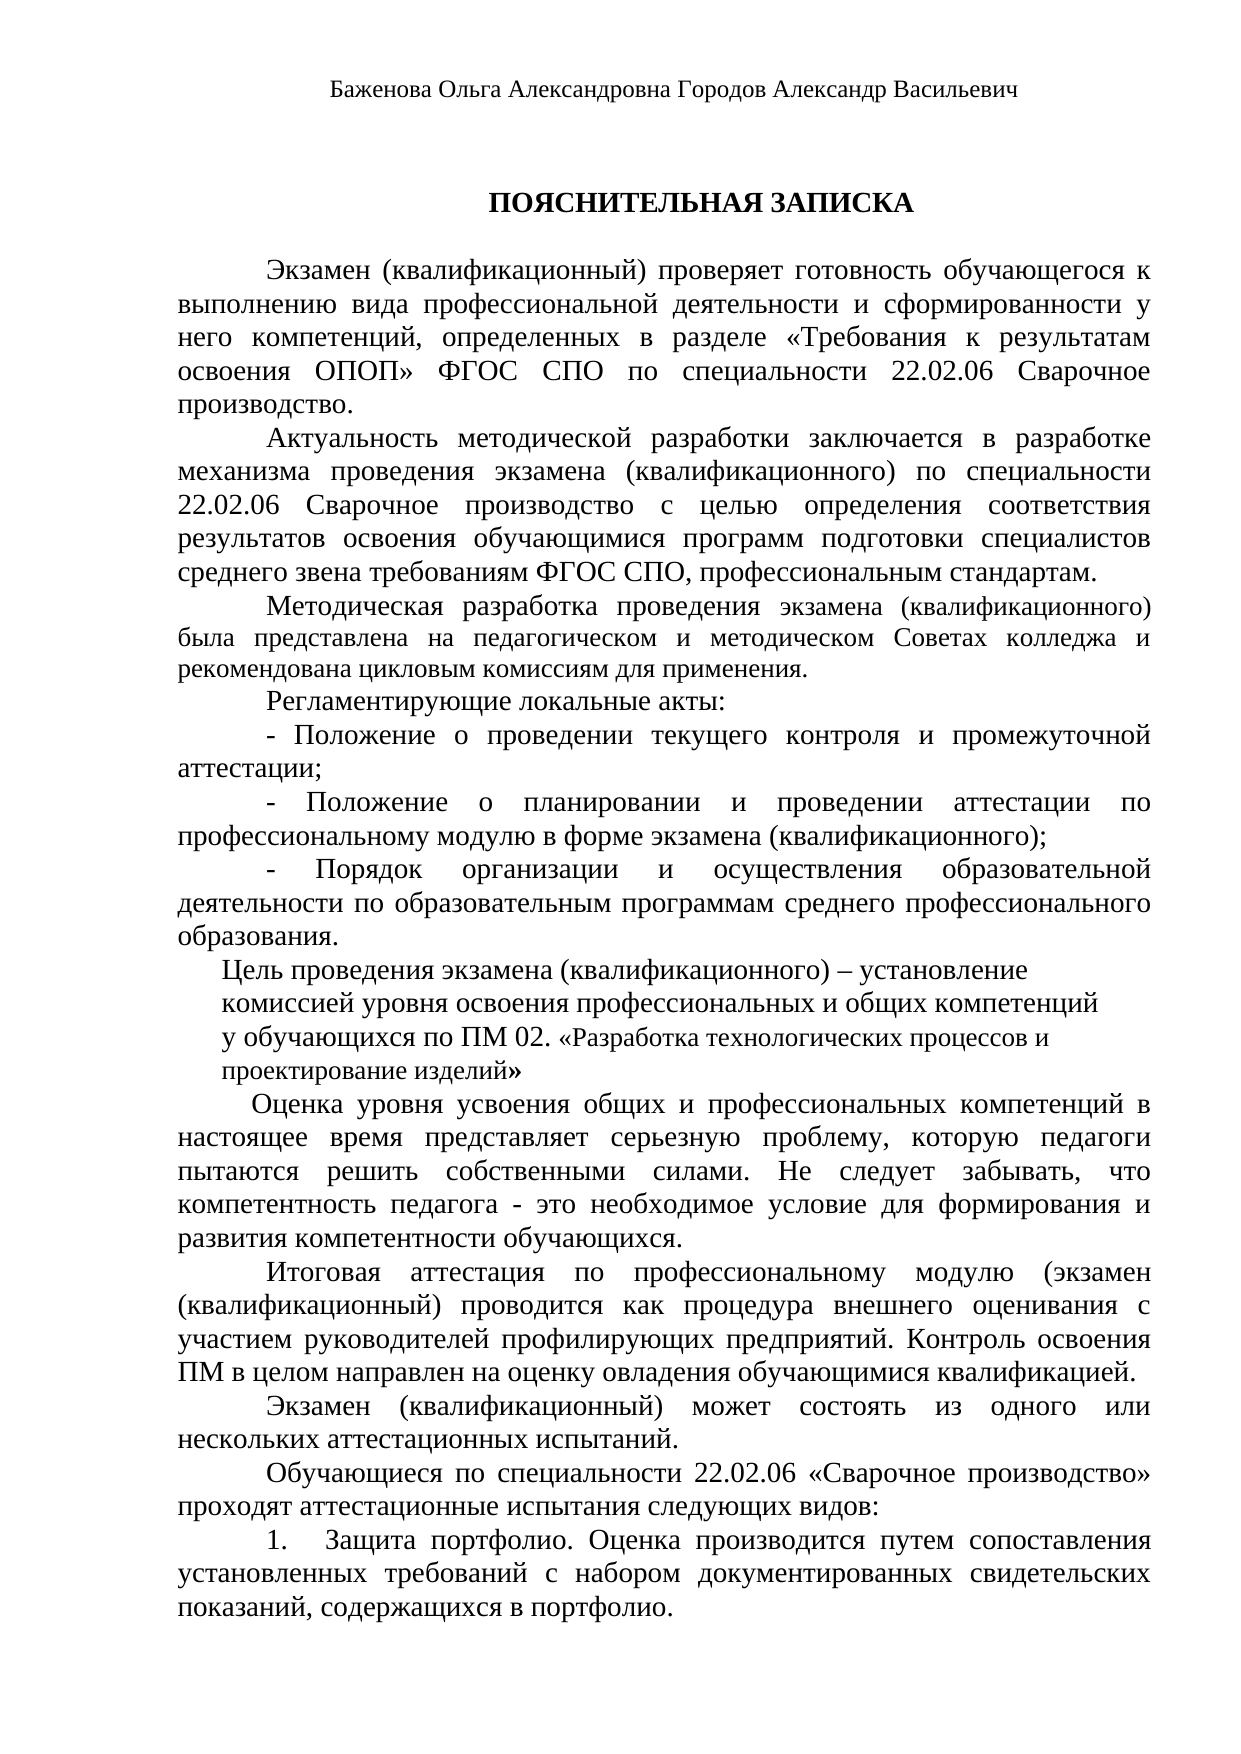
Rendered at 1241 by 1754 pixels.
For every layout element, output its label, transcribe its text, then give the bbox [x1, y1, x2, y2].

text Экзамен (квалификационный) может состоять из одного или нескольких аттестационных испытаний. [177, 1388, 1152, 1455]
list Защита портфолио. Оценка производится путем сопоставления установленных требований с набором документированных свидетельских показаний, содержащихся в портфолио. [177, 1522, 1152, 1623]
text Обучающиеся по специальности 22.02.06 «Сварочное производство» проходят аттестационные испытания следующих видов: [177, 1455, 1152, 1522]
text Экзамен (квалификационный) проверяет готовность обучающегося к выполнению вида профессиональной деятельности и сформированности у него компетенций, определенных в разделе «Требования к результатам освоения ОПОП» ФГОС СПО по специальности 22.02.06 Сварочное производство. [177, 252, 1152, 420]
text Итоговая аттестация по профессиональному модулю (экзамен (квалификационный) проводится как процедура внешнего оценивания с участием руководителей профилирующих предприятий. Контроль освоения ПМ в целом направлен на оценку овладения обучающимися квалификацией. [177, 1254, 1152, 1388]
text - Порядок организации и осуществления образовательной деятельности по образовательным программам среднего профессионального образования. [177, 851, 1152, 952]
text Методическая разработка проведения экзамена (квалификационного) была представлена на педагогическом и методическом Советах колледжа и рекомендована цикловым комиссиям для применения. [177, 588, 1152, 683]
text - Положение о проведении текущего контроля и промежуточной аттестации; [177, 717, 1152, 784]
text Актуальность методической разработки заключается в разработке механизма проведения экзамена (квалификационного) по специальности 22.02.06 Сварочное производство с целью определения соответствия результатов освоения обучающимися программ подготовки специалистов среднего звена требованиям ФГОС СПО, профессиональным стандартам. [177, 420, 1152, 588]
text Регламентирующие локальные акты: [177, 683, 1152, 717]
text - Положение о планировании и проведении аттестации по профессиональному модулю в форме экзамена (квалификационного); [177, 784, 1152, 851]
text Цель проведения экзамена (квалификационного) – установление комиссией уровня освоения профессиональных и общих компетенций у обучающихся по ПМ 02. «Разработка технологических процессов и проектирование изделий» [221, 952, 1107, 1086]
text ПОЯСНИТЕЛЬНАЯ ЗАПИСКА [177, 185, 1152, 219]
text Оценка уровня усвоения общих и профессиональных компетенций в настоящее время представляет серьезную проблему, которую педагоги пытаются решить собственными силами. Не следует забывать, что компетентность педагога - это необходимое условие для формирования и развития компетентности обучающихся. [177, 1086, 1152, 1254]
